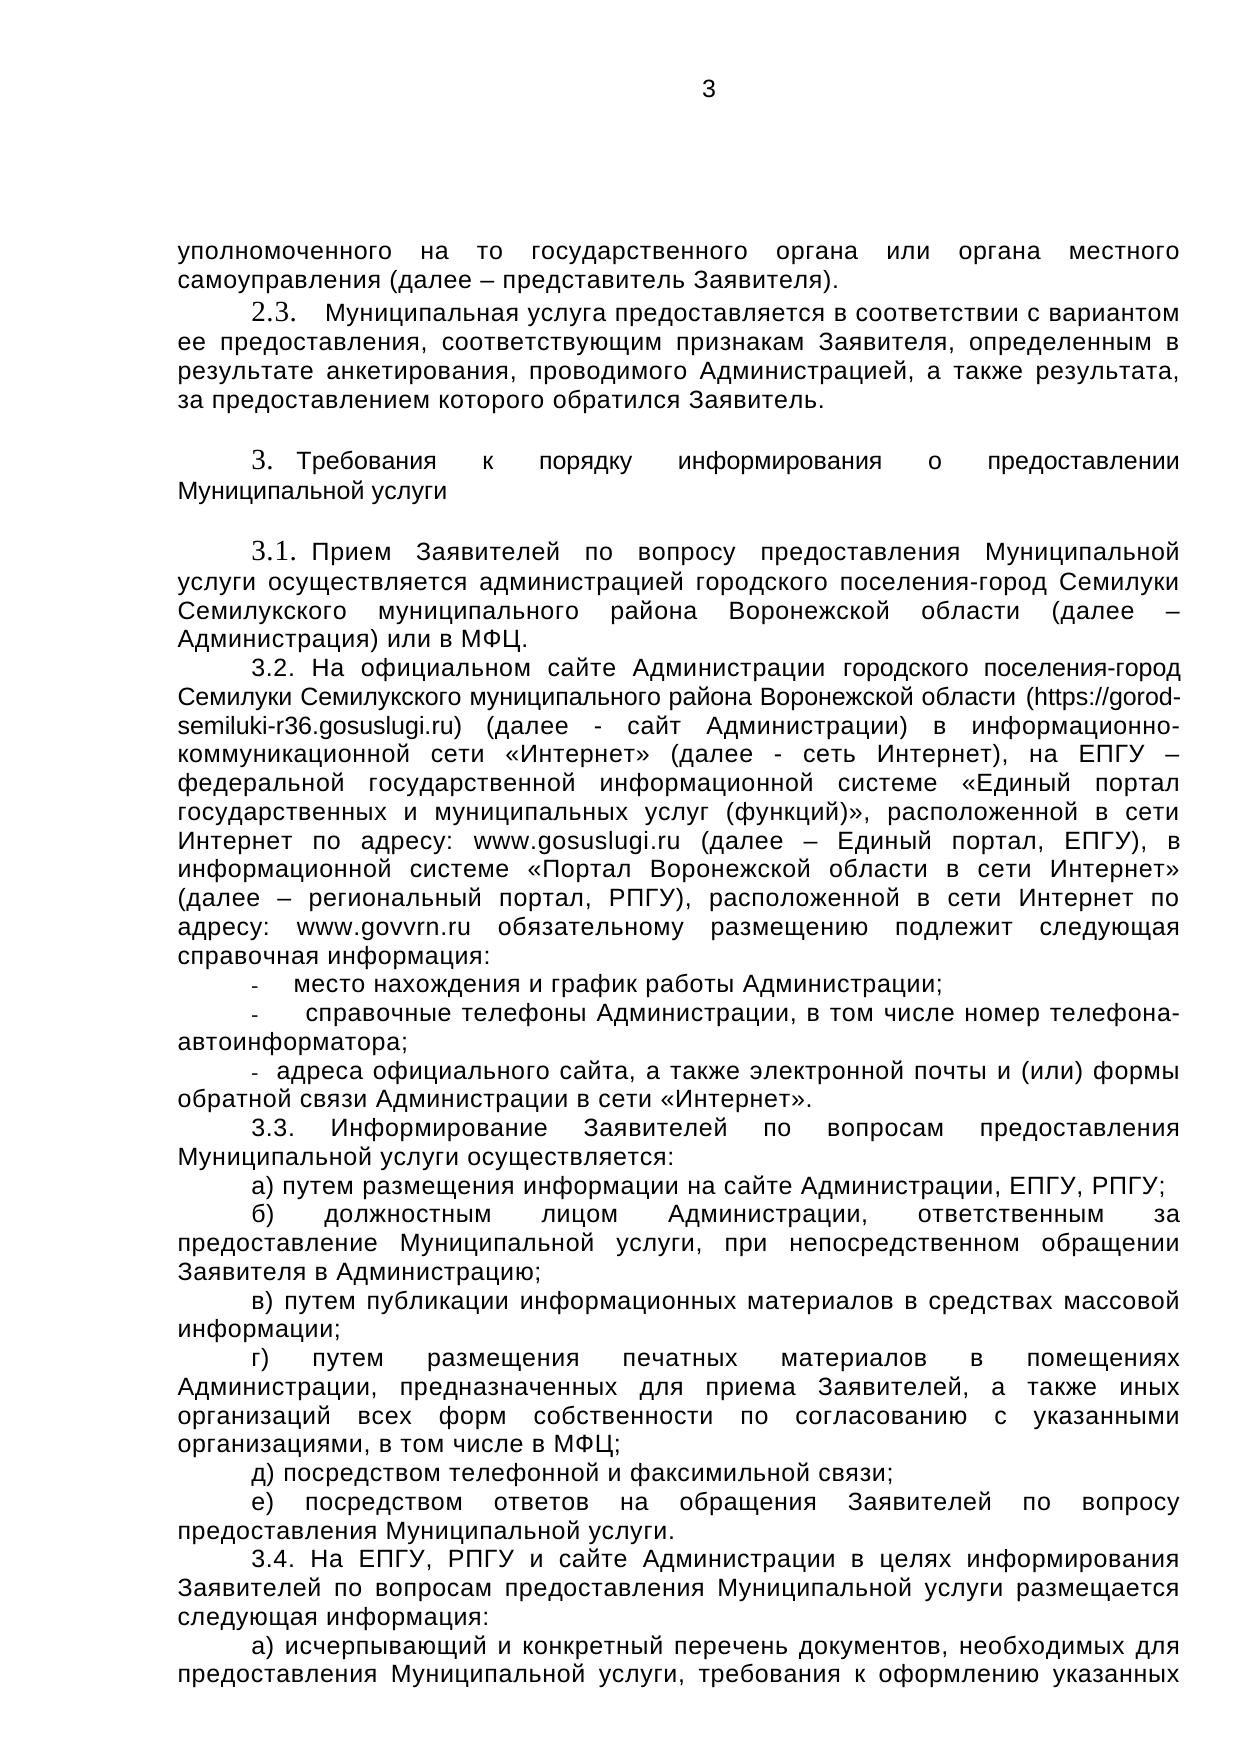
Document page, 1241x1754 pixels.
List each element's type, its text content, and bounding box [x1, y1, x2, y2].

list Муниципальная услуга предоставляется в соответствии с вариантом ее предоставления, соответствующим признакам Заявителя, определенным в результате анкетирования, проводимого Администрацией, а также результата, за предоставлением которого обратился Заявитель. [177, 294, 1181, 413]
list адреса официального сайта, а также электронной почты и (или) формы обратной связи Администрации в сети «Интернет». [177, 1056, 1181, 1113]
text 3.2. На официальном сайте Администрации городского поселения-город Семилуки Семилукского муниципального района Воронежской области (https://gorod-semiluki-r36.gosuslugi.ru) (далее - сайт Администрации) в информационно-коммуникационной сети «Интернет» (далее - сеть Интернет), на ЕПГУ – федеральной государственной информационной системе «Единый портал государственных и муниципальных услуг (функций)», расположенной в сети Интернет по адресу: www.gosuslugi.ru (далее – Единый портал, ЕПГУ), в информационной системе «Портал Воронежской области в сети Интернет» (далее – региональный портал, РПГУ), расположенной в сети Интернет по адресу: www.govvrn.ru обязательному размещению подлежит следующая справочная информация: [177, 653, 1181, 969]
text г) путем размещения печатных материалов в помещениях Администрации, предназначенных для приема Заявителей, а также иных организаций всех форм собственности по согласованию с указанными организациями, в том числе в МФЦ; [177, 1343, 1181, 1458]
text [177, 1631, 1181, 1688]
text в) путем публикации информационных материалов в средствах массовой информации; [177, 1286, 1181, 1343]
list справочные телефоны Администрации, в том числе номер телефона-автоинформатора; [177, 998, 1181, 1056]
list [177, 236, 1181, 294]
text 3.4. На ЕПГУ, РПГУ и сайте Администрации в целях информирования Заявителей по вопросам предоставления Муниципальной услуги размещается следующая информация: [177, 1544, 1181, 1631]
text а) путем размещения информации на сайте Администрации, ЕПГУ, РПГУ; [177, 1171, 1181, 1199]
text е) посредством ответов на обращения Заявителей по вопросу предоставления Муниципальной услуги. [177, 1487, 1181, 1544]
text б) должностным лицом Администрации, ответственным за предоставление Муниципальной услуги, при непосредственном обращении Заявителя в Администрацию; [177, 1199, 1181, 1286]
list Требования к порядку информирования о предоставлении Муниципальной услуги [177, 442, 1181, 504]
text 3.3. Информирование Заявителей по вопросам предоставления Муниципальной услуги осуществляется: [177, 1113, 1181, 1171]
list место нахождения и график работы Администрации; [177, 969, 1181, 998]
list Прием Заявителей по вопросу предоставления Муниципальной услуги осуществляется администрацией городского поселения-город Семилуки Семилукского муниципального района Воронежской области (далее – Администрация) или в МФЦ. [177, 533, 1181, 653]
text д) посредством телефонной и факсимильной связи; [177, 1458, 1181, 1487]
